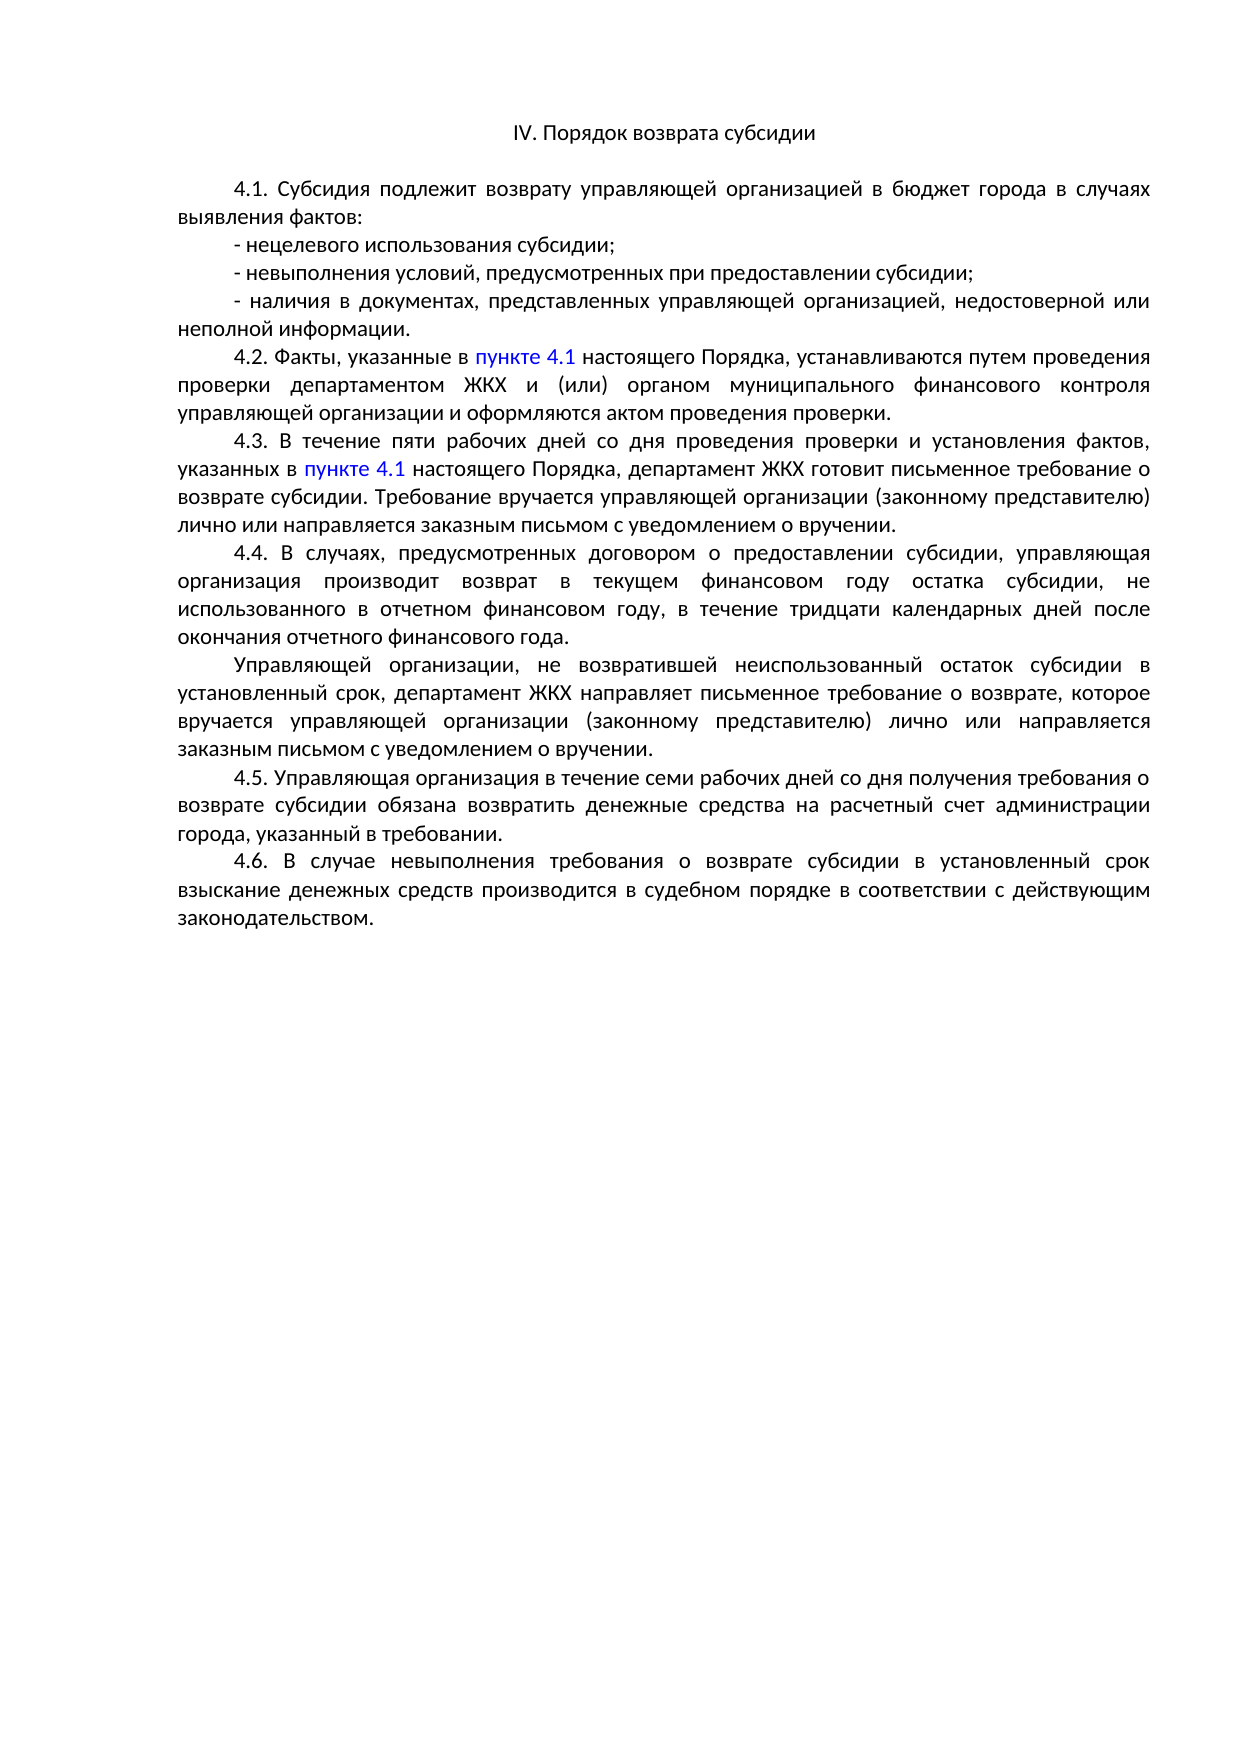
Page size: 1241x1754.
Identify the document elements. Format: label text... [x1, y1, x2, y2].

text - наличия в документах, представленных управляющей организацией, недостоверной или неполной информации. [177, 286, 1152, 342]
text - нецелевого использования субсидии; [177, 230, 1152, 258]
text 4.2. Факты, указанные в пункте 4.1 настоящего Порядка, устанавливаются путем проведения проверки департаментом ЖКХ и (или) органом муниципального финансового контроля управляющей организации и оформляются актом проведения проверки. [177, 342, 1152, 426]
text 4.6. В случае невыполнения требования о возврате субсидии в установленный срок взыскание денежных средств производится в судебном порядке в соответствии с действующим законодательством. [177, 847, 1152, 931]
text 4.3. В течение пяти рабочих дней со дня проведения проверки и установления фактов, указанных в пункте 4.1 настоящего Порядка, департамент ЖКХ готовит письменное требование о возврате субсидии. Требование вручается управляющей организации (законному представителю) лично или направляется заказным письмом с уведомлением о вручении. [177, 426, 1152, 538]
text 4.5. Управляющая организация в течение семи рабочих дней со дня получения требования о возврате субсидии обязана возвратить денежные средства на расчетный счет администрации города, указанный в требовании. [177, 763, 1152, 847]
text Управляющей организации, не возвратившей неиспользованный остаток субсидии в установленный срок, департамент ЖКХ направляет письменное требование о возврате, которое вручается управляющей организации (законному представителю) лично или направляется заказным письмом с уведомлением о вручении. [177, 651, 1152, 763]
text 4.4. В случаях, предусмотренных договором о предоставлении субсидии, управляющая организация производит возврат в текущем финансовом году остатка субсидии, не использованного в отчетном финансовом году, в течение тридцати календарных дней после окончания отчетного финансового года. [177, 538, 1152, 651]
text 4.1. Субсидия подлежит возврату управляющей организацией в бюджет города в случаях выявления фактов: [177, 174, 1152, 230]
text IV. Порядок возврата субсидии [177, 118, 1152, 146]
text - невыполнения условий, предусмотренных при предоставлении субсидии; [177, 258, 1152, 286]
